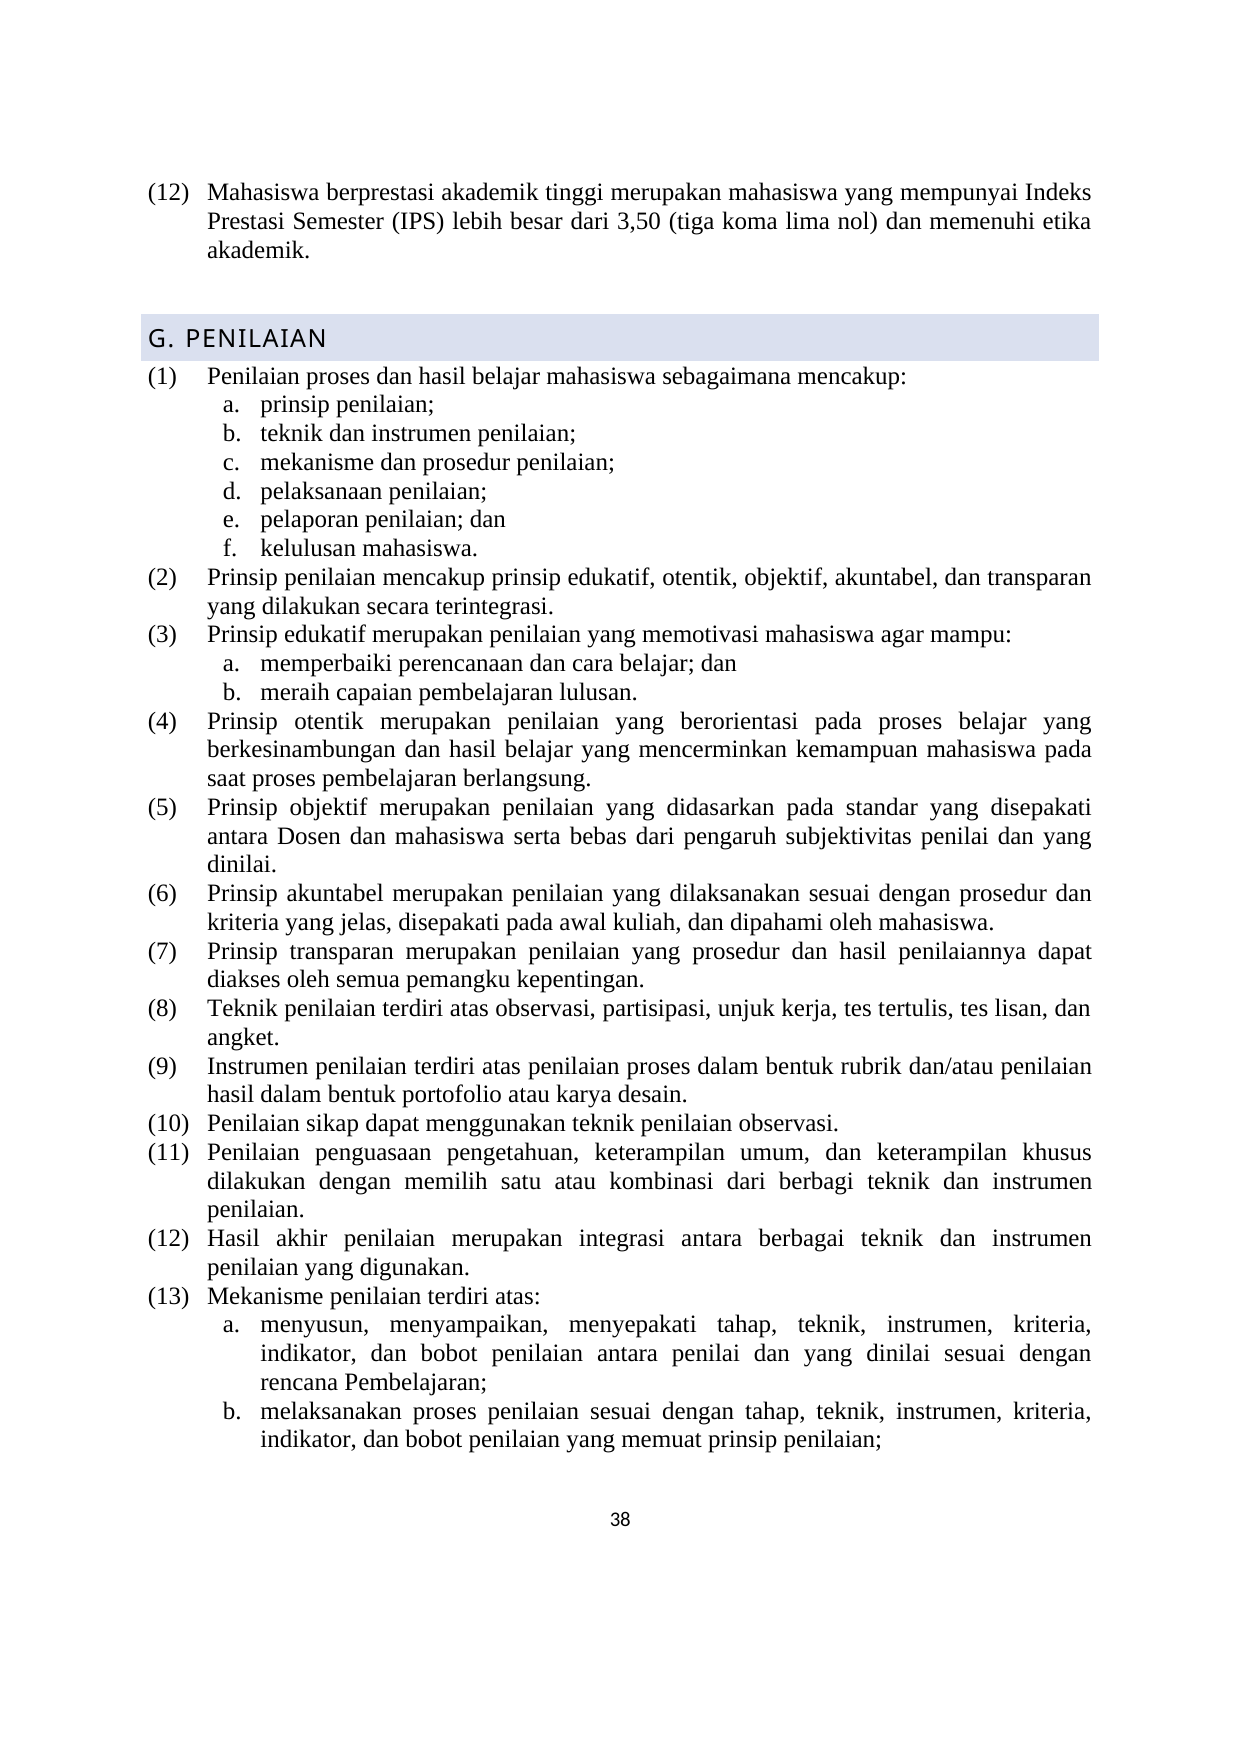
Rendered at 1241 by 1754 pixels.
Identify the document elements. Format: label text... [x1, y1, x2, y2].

list Mekanisme penilaian terdiri atas: [148, 1281, 1092, 1309]
list Prinsip edukatif merupakan penilaian yang memotivasi mahasiswa agar mampu: [148, 619, 1092, 648]
list mekanisme dan prosedur penilaian; [223, 447, 1092, 476]
list pelaksanaan penilaian; [223, 476, 1092, 504]
list prinsip penilaian; [223, 389, 1092, 418]
list kelulusan mahasiswa. [223, 533, 1092, 562]
list Prinsip otentik merupakan penilaian yang berorientasi pada proses belajar yang berkesinambungan dan hasil belajar yang mencerminkan kemampuan mahasiswa pada saat proses pembelajaran berlangsung. [148, 706, 1092, 792]
list Prinsip penilaian mencakup prinsip edukatif, otentik, objektif, akuntabel, dan transparan yang dilakukan secara terintegrasi. [148, 562, 1092, 619]
list Penilaian penguasaan pengetahuan, keterampilan umum, dan keterampilan khusus dilakukan dengan memilih satu atau kombinasi dari berbagi teknik dan instrumen penilaian. [148, 1137, 1092, 1223]
subtitle Penilaian [148, 320, 1092, 354]
list Instrumen penilaian terdiri atas penilaian proses dalam bentuk rubrik dan/atau penilaian hasil dalam bentuk portofolio atau karya desain. [148, 1051, 1092, 1108]
list Penilaian sikap dapat menggunakan teknik penilaian observasi. [148, 1108, 1092, 1137]
list meraih capaian pembelajaran lulusan. [223, 677, 1092, 706]
list melaksanakan proses penilaian sesuai dengan tahap, teknik, instrumen, kriteria, indikator, dan bobot penilaian yang memuat prinsip penilaian; [223, 1396, 1092, 1453]
list Prinsip transparan merupakan penilaian yang prosedur dan hasil penilaiannya dapat diakses oleh semua pemangku kepentingan. [148, 936, 1092, 993]
list Prinsip akuntabel merupakan penilaian yang dilaksanakan sesuai dengan prosedur dan kriteria yang jelas, disepakati pada awal kuliah, dan dipahami oleh mahasiswa. [148, 878, 1092, 936]
list Teknik penilaian terdiri atas observasi, partisipasi, unjuk kerja, tes tertulis, tes lisan, dan angket. [148, 993, 1092, 1051]
list memperbaiki perencanaan dan cara belajar; dan [223, 648, 1092, 677]
list Penilaian proses dan hasil belajar mahasiswa sebagaimana mencakup: [148, 361, 1092, 389]
list teknik dan instrumen penilaian; [223, 418, 1092, 447]
list Prinsip objektif merupakan penilaian yang didasarkan pada standar yang disepakati antara Dosen dan mahasiswa serta bebas dari pengaruh subjektivitas penilai dan yang dinilai. [148, 792, 1092, 878]
list menyusun, menyampaikan, menyepakati tahap, teknik, instrumen, kriteria, indikator, dan bobot penilaian antara penilai dan yang dinilai sesuai dengan rencana Pembelajaran; [223, 1309, 1092, 1396]
list pelaporan penilaian; dan [223, 504, 1092, 533]
list Mahasiswa berprestasi akademik tinggi merupakan mahasiswa yang mempunyai Indeks Prestasi Semester (IPS) lebih besar dari 3,50 (tiga koma lima nol) dan memenuhi etika akademik. [148, 177, 1092, 263]
list Hasil akhir penilaian merupakan integrasi antara berbagai teknik dan instrumen penilaian yang digunakan. [148, 1223, 1092, 1281]
